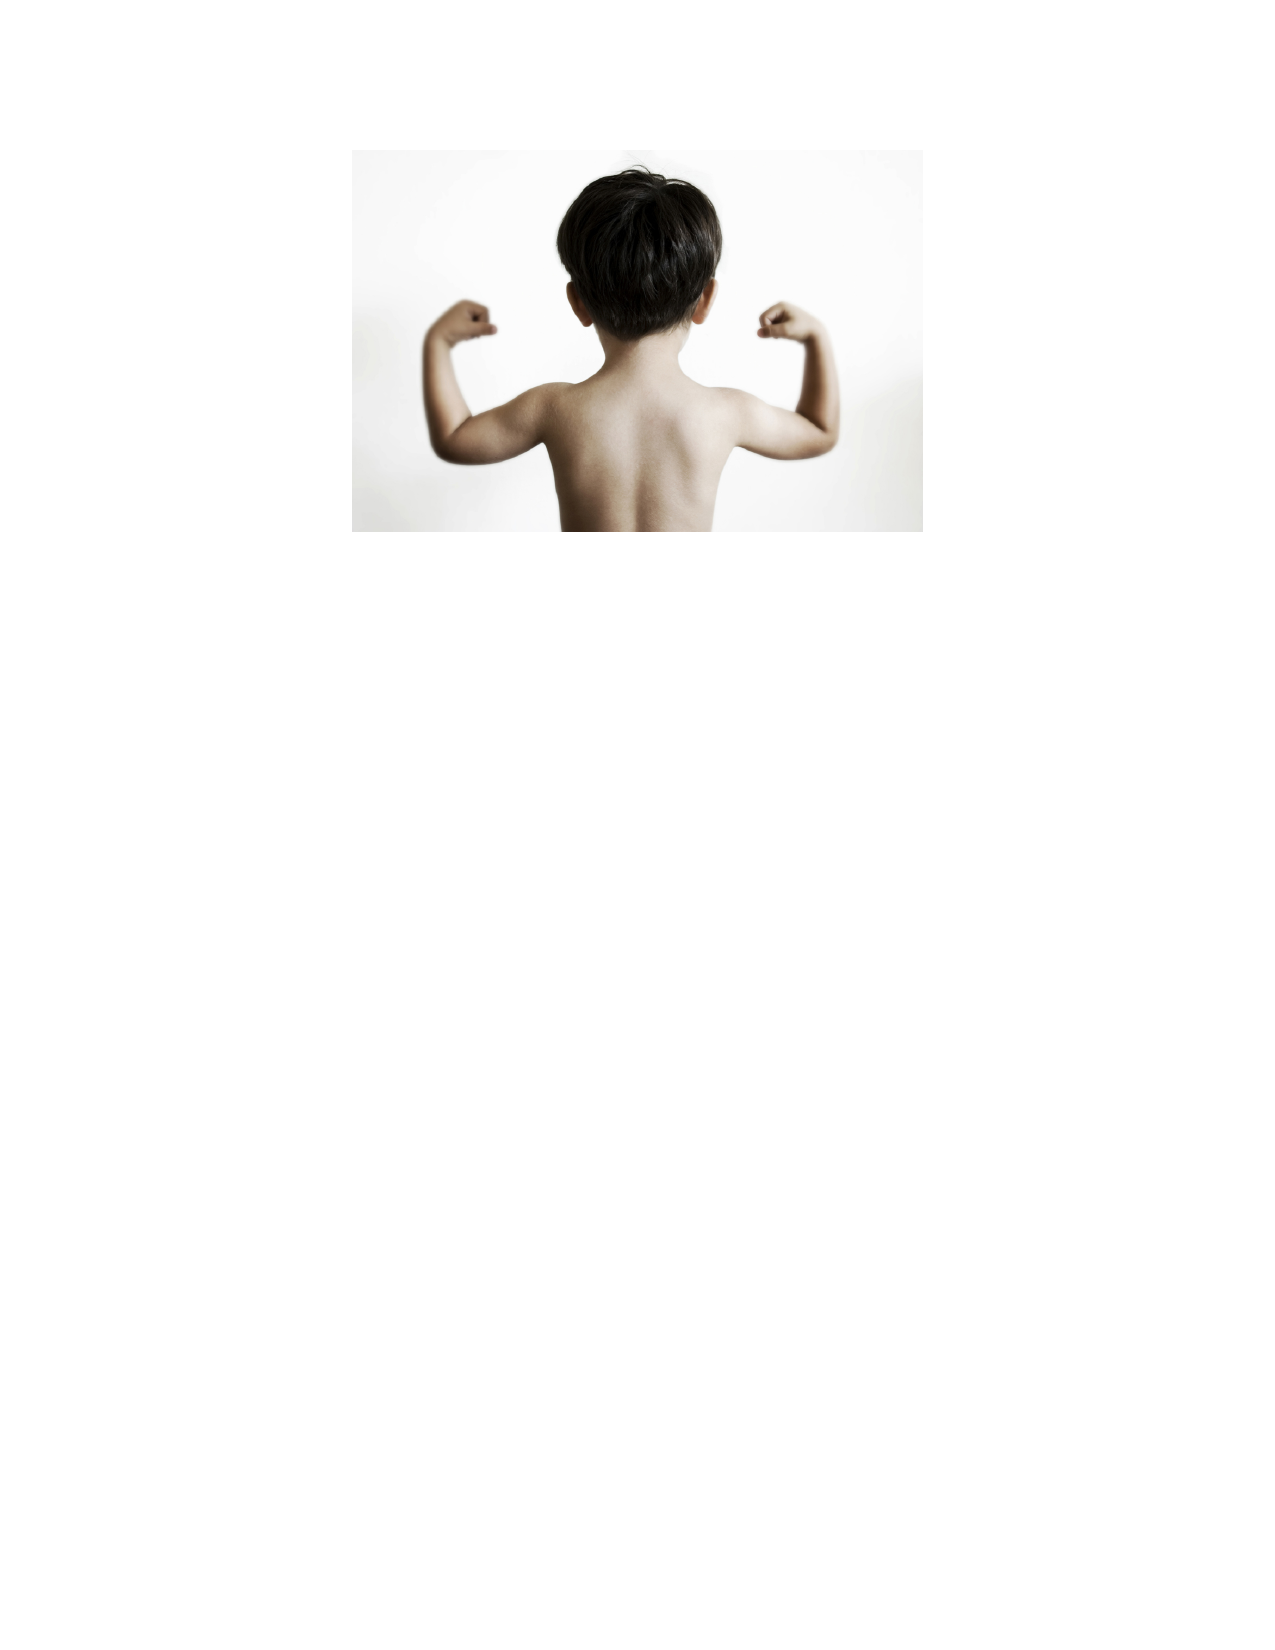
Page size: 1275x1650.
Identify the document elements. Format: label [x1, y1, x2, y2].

picture [352, 150, 923, 532]
